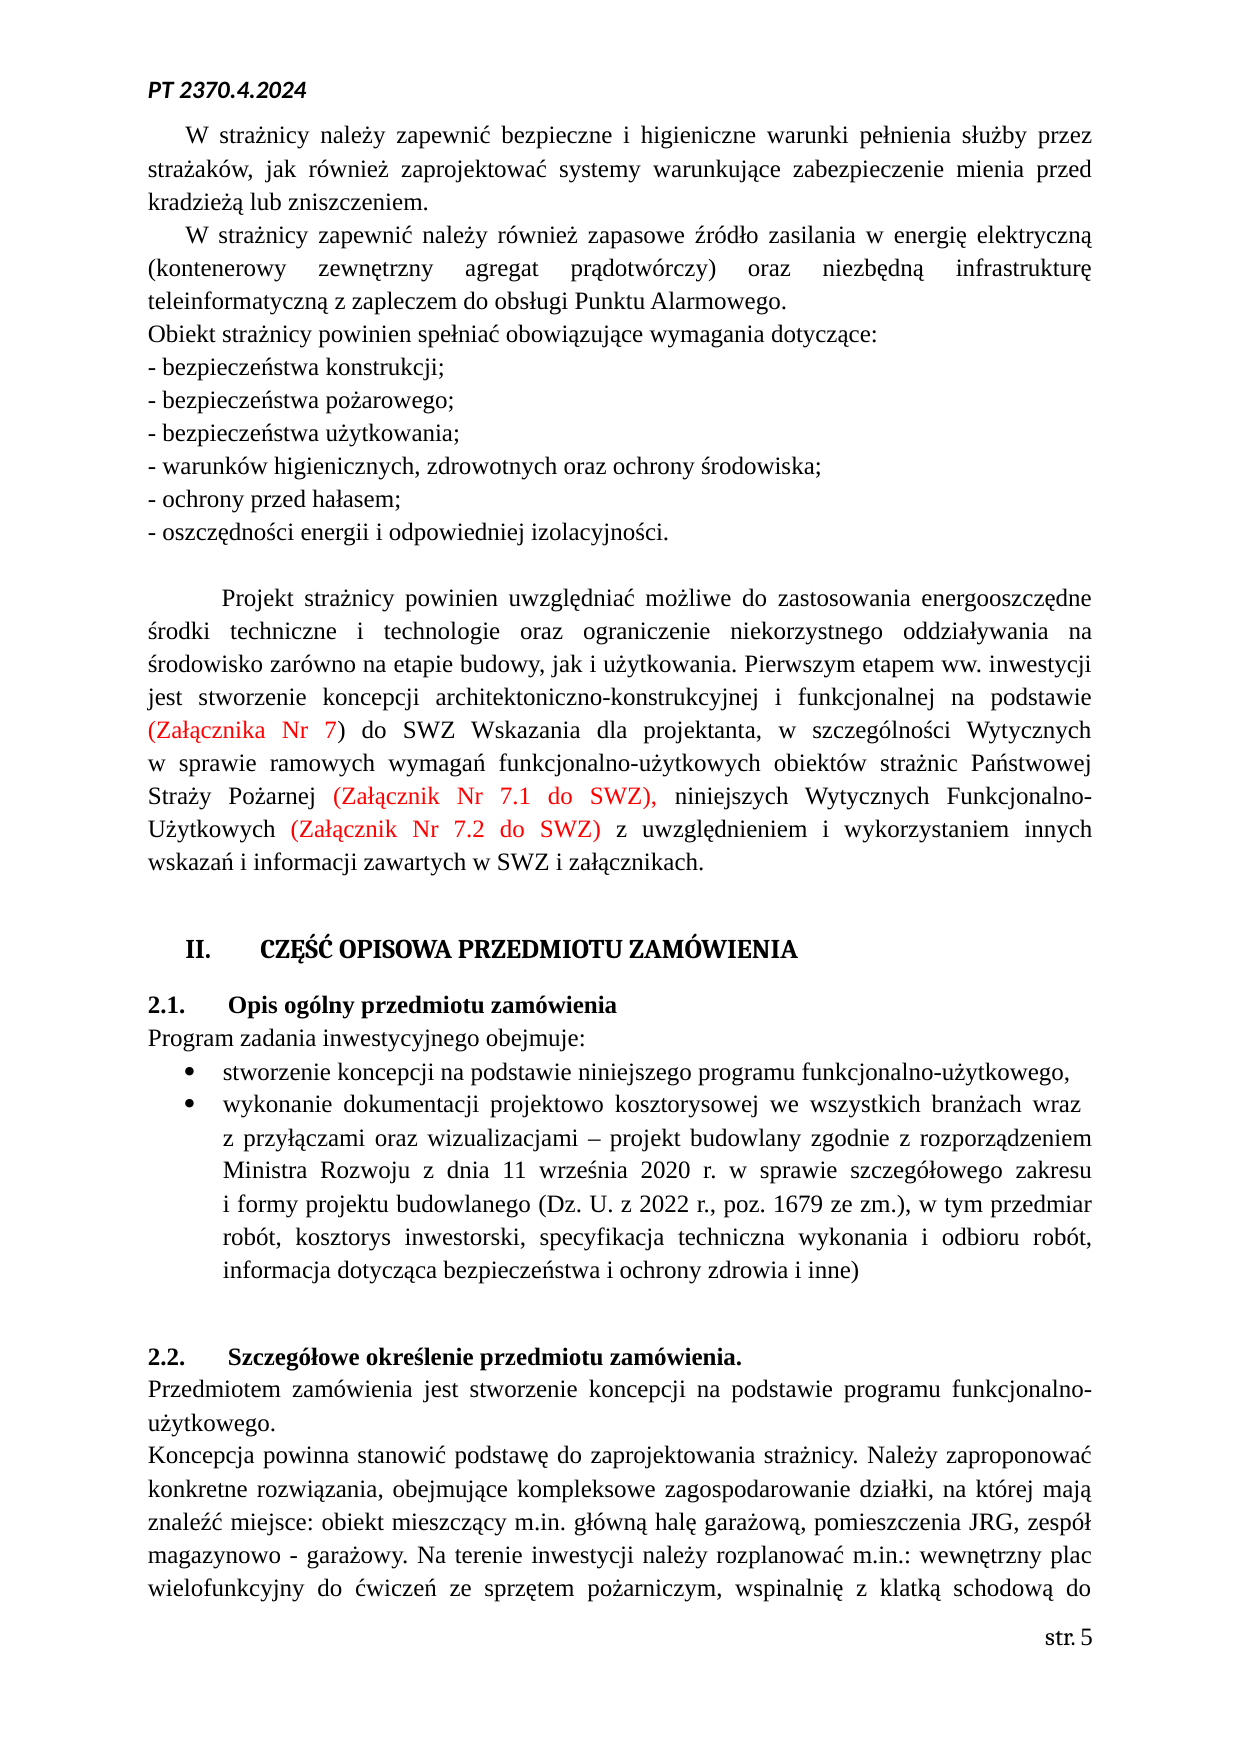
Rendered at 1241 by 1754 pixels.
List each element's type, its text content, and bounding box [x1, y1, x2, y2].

list wykonanie dokumentacji projektowo kosztorysowej we wszystkich branżach wraz z przyłączami oraz wizualizacjami – projekt budowlany zgodnie z rozporządzeniem Ministra Rozwoju z dnia 11 września 2020 r. w sprawie szczegółowego zakresu i formy projektu budowlanego (Dz. U. z 2022 r., poz. 1679 ze zm.), w tym przedmiar robót, kosztorys inwestorski, specyfikacja techniczna wykonania i odbioru robót, informacja dotycząca bezpieczeństwa i ochrony zdrowia i inne) [185, 1089, 1093, 1283]
text - bezpieczeństwa pożarowego; [148, 385, 1093, 413]
text - bezpieczeństwa konstrukcji; [148, 352, 1093, 381]
text W strażnicy należy zapewnić bezpieczne i higieniczne warunki pełnienia służby przez strażaków, jak również zaprojektować systemy warunkujące zabezpieczenie mienia przed kradzieżą lub zniszczeniem. [148, 121, 1093, 215]
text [148, 1441, 1093, 1601]
subtitle CZĘŚĆ OPISOWA PRZEDMIOTU ZAMÓWIENIA [185, 934, 1093, 965]
text - ochrony przed hałasem; [148, 484, 1093, 513]
text Obiekt strażnicy powinien spełniać obowiązujące wymagania dotyczące: [148, 319, 1093, 347]
text Przedmiotem zamówienia jest stworzenie koncepcji na podstawie programu funkcjonalno-użytkowego. [148, 1374, 1093, 1436]
subtitle Opis ogólny przedmiotu zamówienia [148, 991, 1093, 1019]
subtitle Szczegółowe określenie przedmiotu zamówienia. [148, 1342, 1093, 1370]
text W strażnicy zapewnić należy również zapasowe źródło zasilania w energię elektryczną (kontenerowy zewnętrzny agregat prądotwórczy) oraz niezbędną infrastrukturę teleinformatyczną z zapleczem do obsługi Punktu Alarmowego. [148, 220, 1093, 314]
text - oszczędności energii i odpowiedniej izolacyjności. [148, 517, 1093, 546]
text - bezpieczeństwa użytkowania; [148, 418, 1093, 447]
text Projekt strażnicy powinien uwzględniać możliwe do zastosowania energooszczędne środki techniczne i technologie oraz ograniczenie niekorzystnego oddziaływania na środowisko zarówno na etapie budowy, jak i użytkowania. Pierwszym etapem ww. inwestycji jest stworzenie koncepcji architektoniczno-konstrukcyjnej i funkcjonalnej na podstawie (Załącznika Nr 7) do SWZ Wskazania dla projektanta, w szczególności Wytycznych w sprawie ramowych wymagań funkcjonalno-użytkowych obiektów strażnic Państwowej Straży Pożarnej (Załącznik Nr 7.1 do SWZ), niniejszych Wytycznych Funkcjonalno-Użytkowych (Załącznik Nr 7.2 do SWZ) z uwzględnieniem i wykorzystaniem innych wskazań i informacji zawartych w SWZ i załącznikach. [148, 583, 1093, 876]
text - warunków higienicznych, zdrowotnych oraz ochrony środowiska; [148, 451, 1093, 479]
text Program zadania inwestycyjnego obejmuje: [148, 1023, 1093, 1052]
list stworzenie koncepcji na podstawie niniejszego programu funkcjonalno-użytkowego, [185, 1057, 1093, 1085]
